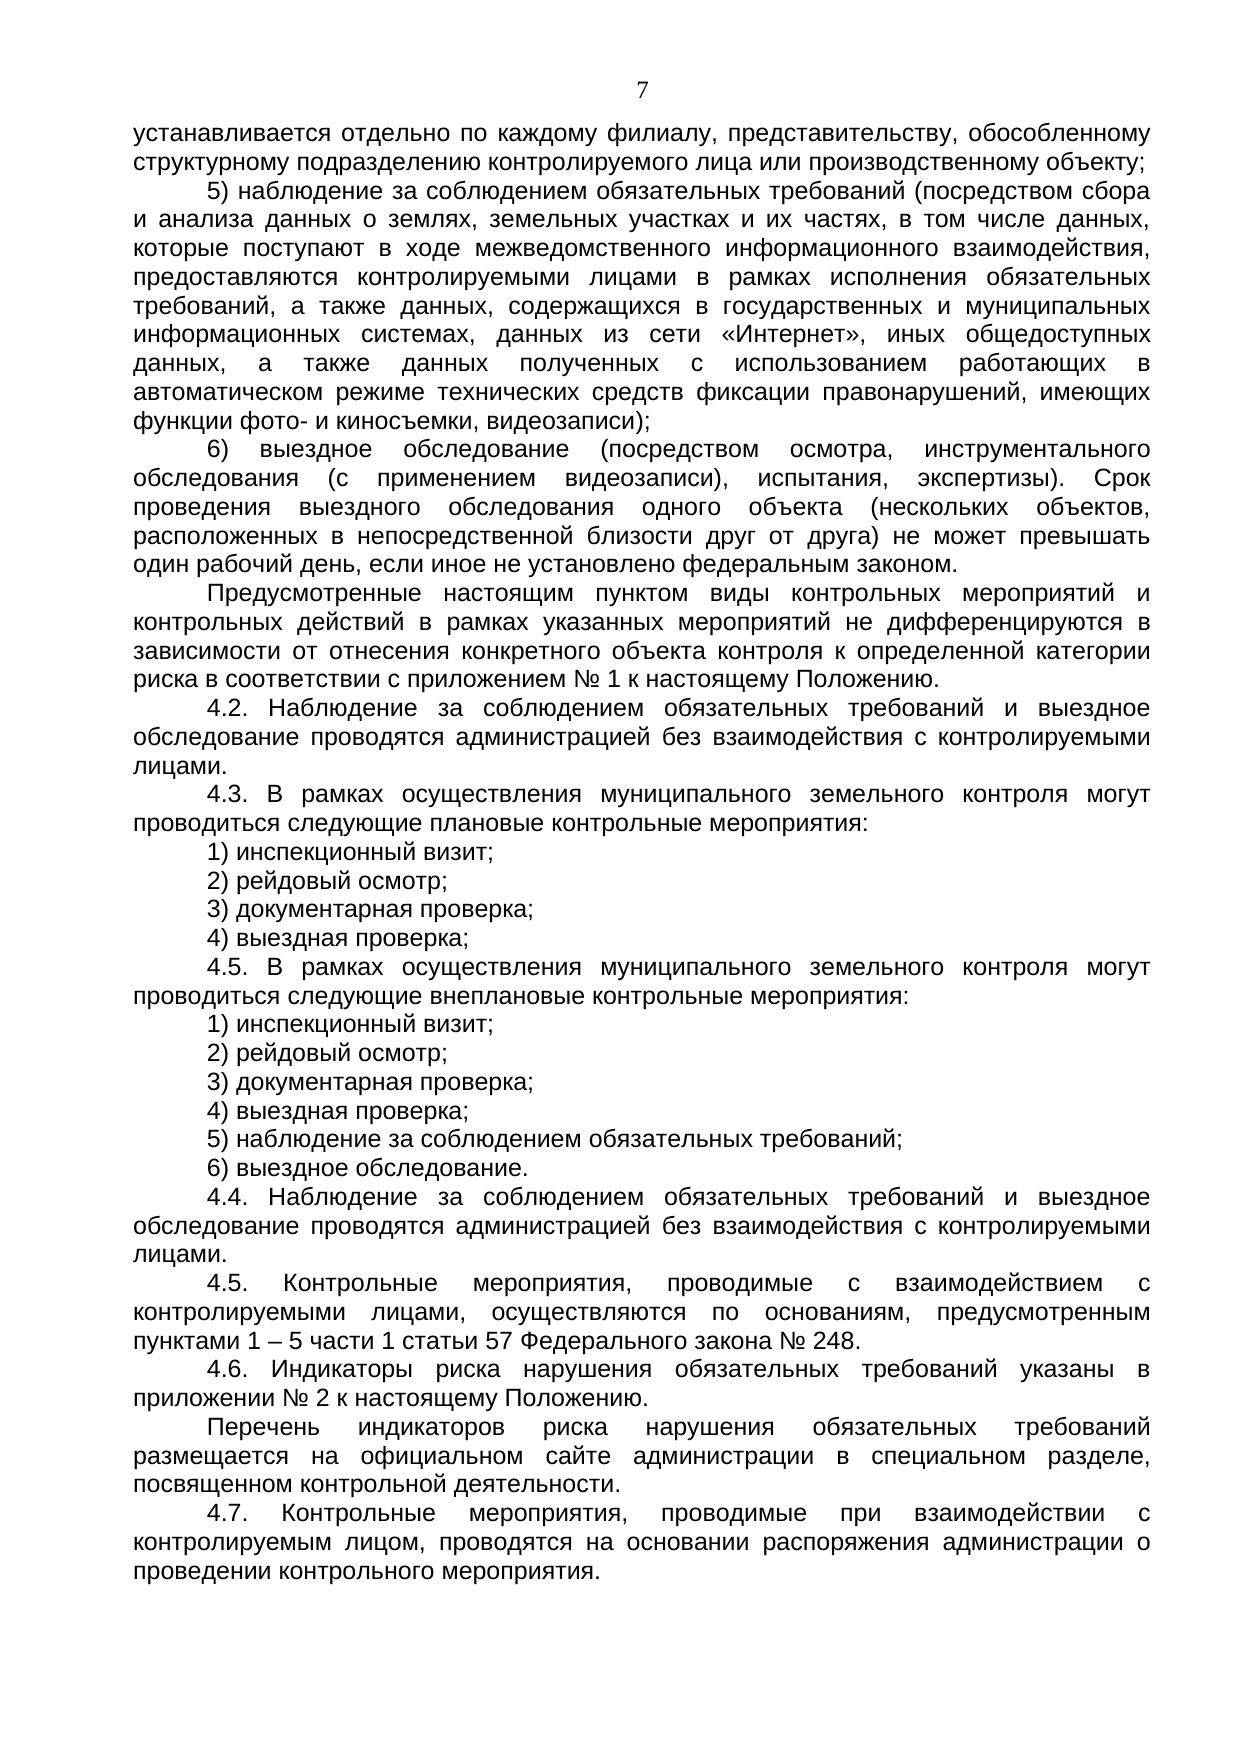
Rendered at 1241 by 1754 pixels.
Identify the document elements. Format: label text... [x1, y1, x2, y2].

text Перечень индикаторов риска нарушения обязательных требований размещается на официальном сайте администрации в специальном разделе, посвященном контрольной деятельности. [133, 1412, 1152, 1498]
text 4.5. В рамках осуществления муниципального земельного контроля могут проводиться следующие внеплановые контрольные мероприятия: [133, 952, 1152, 1009]
text 3) документарная проверка; [133, 894, 1152, 923]
text 4.3. В рамках осуществления муниципального земельного контроля могут проводиться следующие плановые контрольные мероприятия: [133, 779, 1152, 837]
text 6) выездное обследование. [133, 1153, 1152, 1182]
text 2) рейдовый осмотр; [133, 1038, 1152, 1067]
text 4.4. Наблюдение за соблюдением обязательных требований и выездное обследование проводятся администрацией без взаимодействия с контролируемыми лицами. [133, 1182, 1152, 1268]
text 2) рейдовый осмотр; [133, 866, 1152, 894]
text 4) выездная проверка; [133, 923, 1152, 952]
text 6) выездное обследование (посредством осмотра, инструментального обследования (с применением видеозаписи), испытания, экспертизы). Срок проведения выездного обследования одного объекта (нескольких объектов, расположенных в непосредственной близости друг от друга) не может превышать один рабочий день, если иное не установлено федеральным законом. [133, 434, 1152, 578]
text 4.6. Индикаторы риска нарушения обязательных требований указаны в приложении № 2 к настоящему Положению. [133, 1354, 1152, 1412]
text 4.7. Контрольные мероприятия, проводимые при взаимодействии с контролируемым лицом, проводятся на основании распоряжения администрации о проведении контрольного мероприятия. [133, 1498, 1152, 1584]
text Предусмотренные настоящим пунктом виды контрольных мероприятий и контрольных действий в рамках указанных мероприятий не дифференцируются в зависимости от отнесения конкретного объекта контроля к определенной категории риска в соответствии с приложением № 1 к настоящему Положению. [133, 578, 1152, 693]
text 1) инспекционный визит; [133, 1009, 1152, 1038]
text 5) наблюдение за соблюдением обязательных требований; [133, 1124, 1152, 1153]
text 4.2. Наблюдение за соблюдением обязательных требований и выездное обследование проводятся администрацией без взаимодействия с контролируемыми лицами. [133, 693, 1152, 779]
text 4) выездная проверка; [133, 1096, 1152, 1124]
text 3) документарная проверка; [133, 1067, 1152, 1096]
text 5) наблюдение за соблюдением обязательных требований (посредством сбора и анализа данных о землях, земельных участках и их частях, в том числе данных, которые поступают в ходе межведомственного информационного взаимодействия, предоставляются контролируемыми лицами в рамках исполнения обязательных требований, а также данных, содержащихся в государственных и муниципальных информационных системах, данных из сети «Интернет», иных общедоступных данных, а также данных полученных с использованием работающих в автоматическом режиме технических средств фиксации правонарушений, имеющих функции фото- и киносъемки, видеозаписи); [133, 176, 1152, 262]
text 1) инспекционный визит; [133, 837, 1152, 866]
text 4.5. Контрольные мероприятия, проводимые с взаимодействием с контролируемыми лицами, осуществляются по основаниям, предусмотренным пунктами 1 – 5 части 1 статьи 57 Федерального закона № 248. [133, 1268, 1152, 1354]
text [133, 118, 1152, 176]
